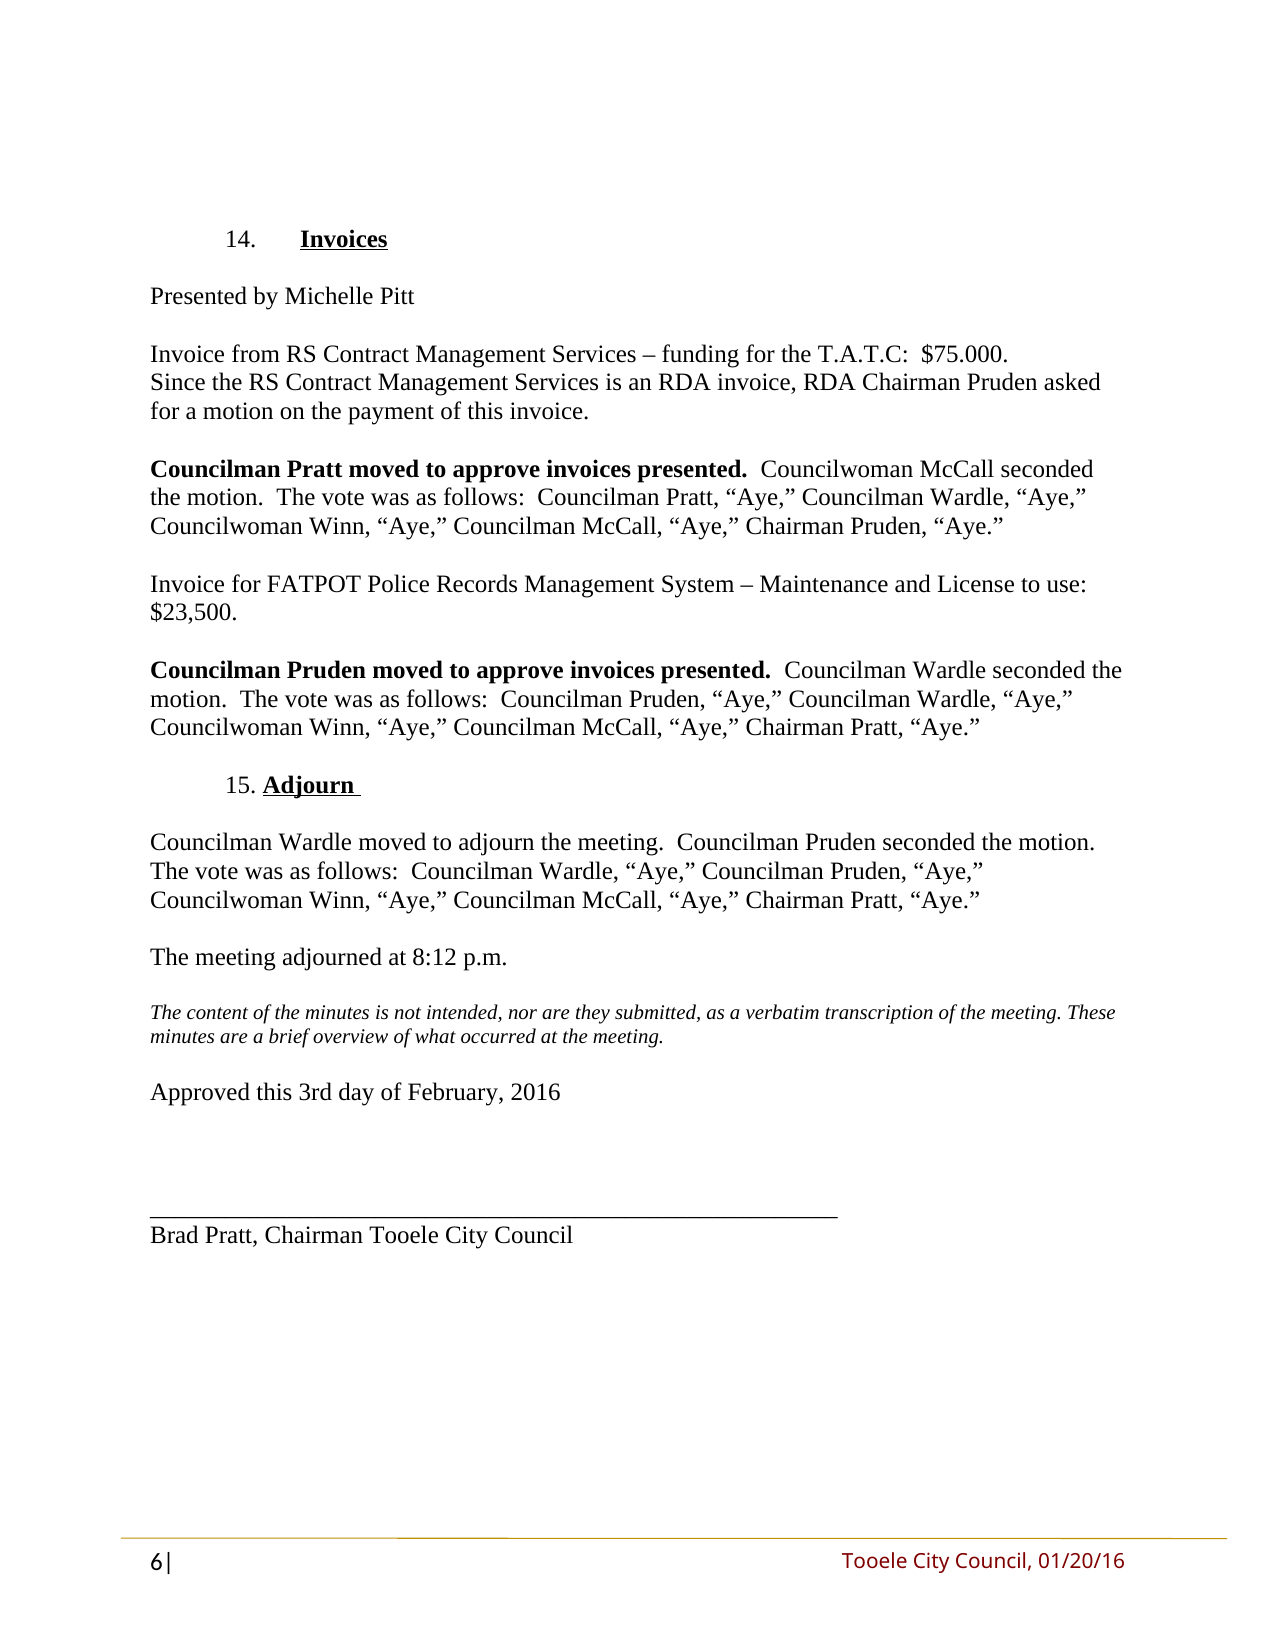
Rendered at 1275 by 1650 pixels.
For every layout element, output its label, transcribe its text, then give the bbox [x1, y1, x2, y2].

text The meeting adjourned at 8:12 p.m. [150, 942, 1125, 971]
text Approved this 3rd day of February, 2016 [150, 1077, 1125, 1106]
text The content of the minutes is not intended, nor are they submitted, as a verbatim transcription of the meeting. These minutes are a brief overview of what occurred at the meeting. [150, 1000, 1125, 1048]
text _______________________________________________________ [150, 1192, 1125, 1221]
text Presented by Michelle Pitt [150, 281, 1125, 310]
text 15. Adjourn [150, 770, 1125, 799]
text Brad Pratt, Chairman Tooele City Council [150, 1221, 1125, 1249]
text 14. Invoices [150, 224, 1125, 252]
text Invoice for FATPOT Police Records Management System – Maintenance and License to use: $23,500 [150, 569, 1125, 626]
text Invoice from RS Contract Management Services – funding for the T.A.T.C: $75.000 [150, 339, 1125, 367]
text Councilman Pruden moved to approve invoices presented. Councilman Wardle seconded the motion. The vote was as follows: Councilman Pruden, “Aye,” Councilman Wardle, “Aye,” Councilwoman Winn, “Aye,” Councilman McCall, “Aye,” Chairman Pratt, “Aye [150, 655, 1125, 741]
text Councilman Wardle moved to adjourn the meeting. Councilman Pruden seconded the motion. The vote was as follows: Councilman Wardle, “Aye,” Councilman Pruden, “Aye,” Councilwoman Winn, “Aye,” Councilman McCall, “Aye,” Chairman Pratt, “Aye.” [150, 827, 1125, 914]
text Councilman Pratt moved to approve invoices presented. Councilwoman McCall seconded the motion. The vote was as follows: Councilman Pratt, “Aye,” Councilman Wardle, “Aye,” Councilwoman Winn, “Aye,” Councilman McCall, “Aye,” Chairman Pruden, “Aye.” [150, 454, 1125, 540]
text Since the RS Contract Management Services is an RDA invoice, RDA Chairman Pruden asked for a motion on the payment of this invoice. [150, 367, 1125, 425]
